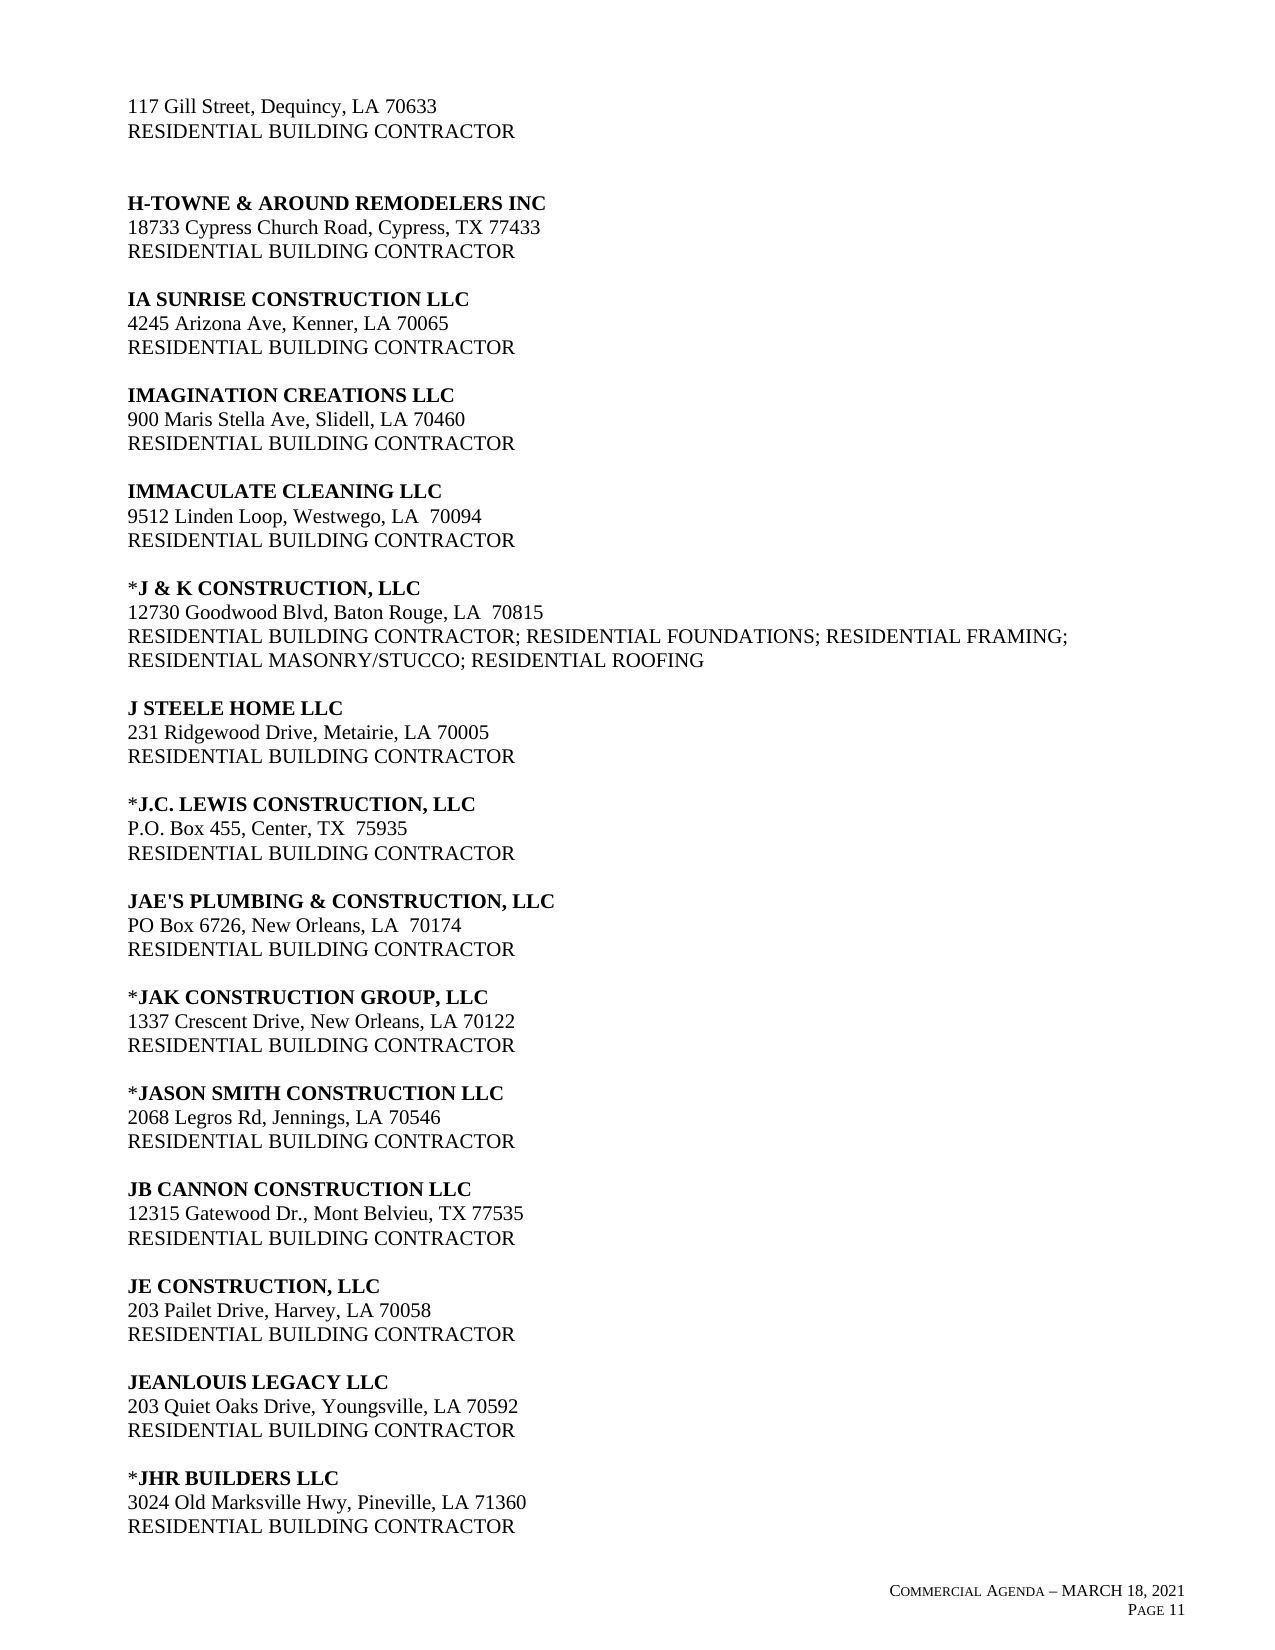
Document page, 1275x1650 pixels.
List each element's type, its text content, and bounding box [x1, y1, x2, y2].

text RESIDENTIAL BUILDING CONTRACTOR [127, 1033, 1185, 1057]
text RESIDENTIAL BUILDING CONTRACTOR [127, 1514, 1185, 1538]
text JEANLOUIS LEGACY LLC [127, 1370, 1185, 1394]
text 900 Maris Stella Ave, Slidell, LA 70460 [127, 407, 1185, 431]
text 12315 Gatewood Dr., Mont Belvieu, TX 77535 [127, 1201, 1185, 1225]
text RESIDENTIAL BUILDING CONTRACTOR [127, 528, 1185, 552]
text JAE'S PLUMBING & CONSTRUCTION, LLC [127, 888, 1185, 913]
text RESIDENTIAL BUILDING CONTRACTOR; RESIDENTIAL FOUNDATIONS; RESIDENTIAL FRAMING; RESIDENTIAL MASONRY/STUCCO; RESIDENTIAL ROOFING [127, 624, 1185, 672]
text JB CANNON CONSTRUCTION LLC [127, 1177, 1185, 1201]
text RESIDENTIAL BUILDING CONTRACTOR [127, 1129, 1185, 1153]
text IMMACULATE CLEANING LLC [127, 479, 1185, 503]
text 203 Pailet Drive, Harvey, LA 70058 [127, 1298, 1185, 1322]
text RESIDENTIAL BUILDING CONTRACTOR [127, 431, 1185, 455]
text 1337 Crescent Drive, New Orleans, LA 70122 [127, 1009, 1185, 1033]
text 231 Ridgewood Drive, Metairie, LA 70005 [127, 720, 1185, 744]
text *JAK CONSTRUCTION GROUP, LLC [127, 985, 1185, 1009]
text RESIDENTIAL BUILDING CONTRACTOR [127, 1322, 1185, 1346]
text 9512 Linden Loop, Westwego, LA 70094 [127, 503, 1185, 528]
text 4245 Arizona Ave, Kenner, LA 70065 [127, 311, 1185, 335]
text RESIDENTIAL BUILDING CONTRACTOR [127, 1225, 1185, 1249]
text RESIDENTIAL BUILDING CONTRACTOR [127, 937, 1185, 961]
text J STEELE HOME LLC [127, 696, 1185, 720]
text JE CONSTRUCTION, LLC [127, 1273, 1185, 1298]
text IA SUNRISE CONSTRUCTION LLC [127, 287, 1185, 311]
text 3024 Old Marksville Hwy, Pineville, LA 71360 [127, 1490, 1185, 1514]
text RESIDENTIAL BUILDING CONTRACTOR [127, 239, 1185, 263]
text 117 Gill Street, Dequincy, LA 70633 [127, 94, 1185, 118]
text RESIDENTIAL BUILDING CONTRACTOR [127, 1418, 1185, 1442]
text IMAGINATION CREATIONS LLC [127, 383, 1185, 407]
text P.O. Box 455, Center, TX 75935 [127, 816, 1185, 840]
text RESIDENTIAL BUILDING CONTRACTOR [127, 335, 1185, 359]
text RESIDENTIAL BUILDING CONTRACTOR [127, 744, 1185, 768]
text 12730 Goodwood Blvd, Baton Rouge, LA 70815 [127, 600, 1185, 624]
text *JASON SMITH CONSTRUCTION LLC [127, 1081, 1185, 1105]
text *J.C. LEWIS CONSTRUCTION, LLC [127, 792, 1185, 816]
text RESIDENTIAL BUILDING CONTRACTOR [127, 840, 1185, 864]
text PO Box 6726, New Orleans, LA 70174 [127, 913, 1185, 937]
text 2068 Legros Rd, Jennings, LA 70546 [127, 1105, 1185, 1129]
text 203 Quiet Oaks Drive, Youngsville, LA 70592 [127, 1394, 1185, 1418]
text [127, 118, 1185, 143]
text *JHR BUILDERS LLC [127, 1466, 1185, 1490]
text 18733 Cypress Church Road, Cypress, TX 77433 [127, 215, 1185, 239]
text H-TOWNE & AROUND REMODELERS INC [127, 191, 1185, 215]
text *J & K CONSTRUCTION, LLC [127, 576, 1185, 600]
